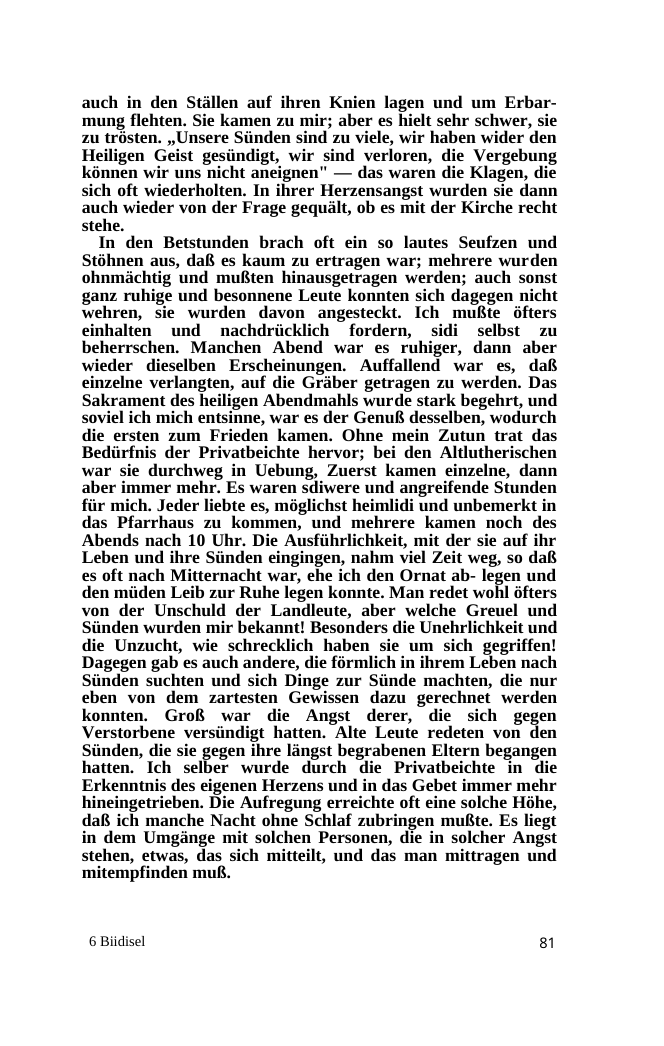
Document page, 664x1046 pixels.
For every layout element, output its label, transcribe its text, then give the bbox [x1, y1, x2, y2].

text 81 [539, 937, 556, 951]
text In den Betstunden brach oft ein so lautes Seufzen und Stöhnen aus, daß es kaum zu ertragen war; mehrere wurden ohnmächtig und mußten hinausgetragen werden; auch sonst ganz ruhige und besonnene Leute konnten sich dagegen nicht wehren, sie wurden davon angesteckt. Ich mußte öfters einhalten und nachdrücklich fordern, sidi selbst zu beherrschen. Manchen Abend war es ruhiger, dann aber wieder dieselben Erscheinungen. Auffallend war es, daß einzelne verlangten, auf die Gräber getragen zu werden. Das Sakrament des heiligen Abendmahls wurde stark begehrt, und soviel ich mich entsinne, war es der Genuß desselben, wodurch die ersten zum Frieden kamen. Ohne mein Zutun trat das Bedürfnis der Privatbeichte hervor; bei den Altlutherischen war sie durchweg in Uebung, Zuerst kamen einzelne, dann aber immer mehr. Es waren sdiwere und angreifende Stunden für mich. Jeder liebte es, möglichst heimlidi und unbemerkt in das Pfarrhaus zu kommen, und mehrere kamen noch des Abends nach 10 Uhr. Die Ausführlichkeit, mit der sie auf ihr Leben und ihre Sünden eingingen, nahm viel Zeit weg, so daß es oft nach Mitternacht war, ehe ich den Ornat ab- legen und den müden Leib zur Ruhe legen konnte. Man redet wohl öfters von der Unschuld der Landleute, aber welche Greuel und Sünden wurden mir bekannt! Besonders die Unehrlichkeit und die Unzucht, wie schrecklich haben sie um sich gegriffen! Dagegen gab es auch andere, die förmlich in ihrem Leben nach Sünden suchten und sich Dinge zur Sünde machten, die nur eben von dem zartesten Gewissen dazu gerechnet werden konnten. Groß war die Angst derer, die sich gegen Verstorbene versündigt hatten. Alte Leute redeten von den Sünden, die sie gegen ihre längst begrabenen Eltern begangen hatten. Ich selber wurde durch die Privatbeichte in die Erkenntnis des eigenen Herzens und in das Gebet immer mehr hineingetrieben. Die Aufregung erreichte oft eine solche Höhe, daß ich manche Nacht ohne Schlaf zubringen mußte. Es liegt in dem Umgänge mit solchen Personen, die in solcher Angst stehen, etwas, das sich mitteilt, und das man mittragen und mitempfinden muß. [82, 235, 558, 882]
text auch in den Ställen auf ihren Knien lagen und um Erbar- mung flehten. Sie kamen zu mir; aber es hielt sehr schwer, sie zu trösten. „Unsere Sünden sind zu viele, wir haben wider den Heiligen Geist gesündigt, wir sind verloren, die Vergebung können wir uns nicht aneignen" — das waren die Klagen, die sich oft wiederholten. In ihrer Herzensangst wurden sie dann auch wieder von der Frage gequält, ob es mit der Kirche recht stehe. [82, 95, 558, 235]
text 6 Biidisel [7, 935, 145, 949]
